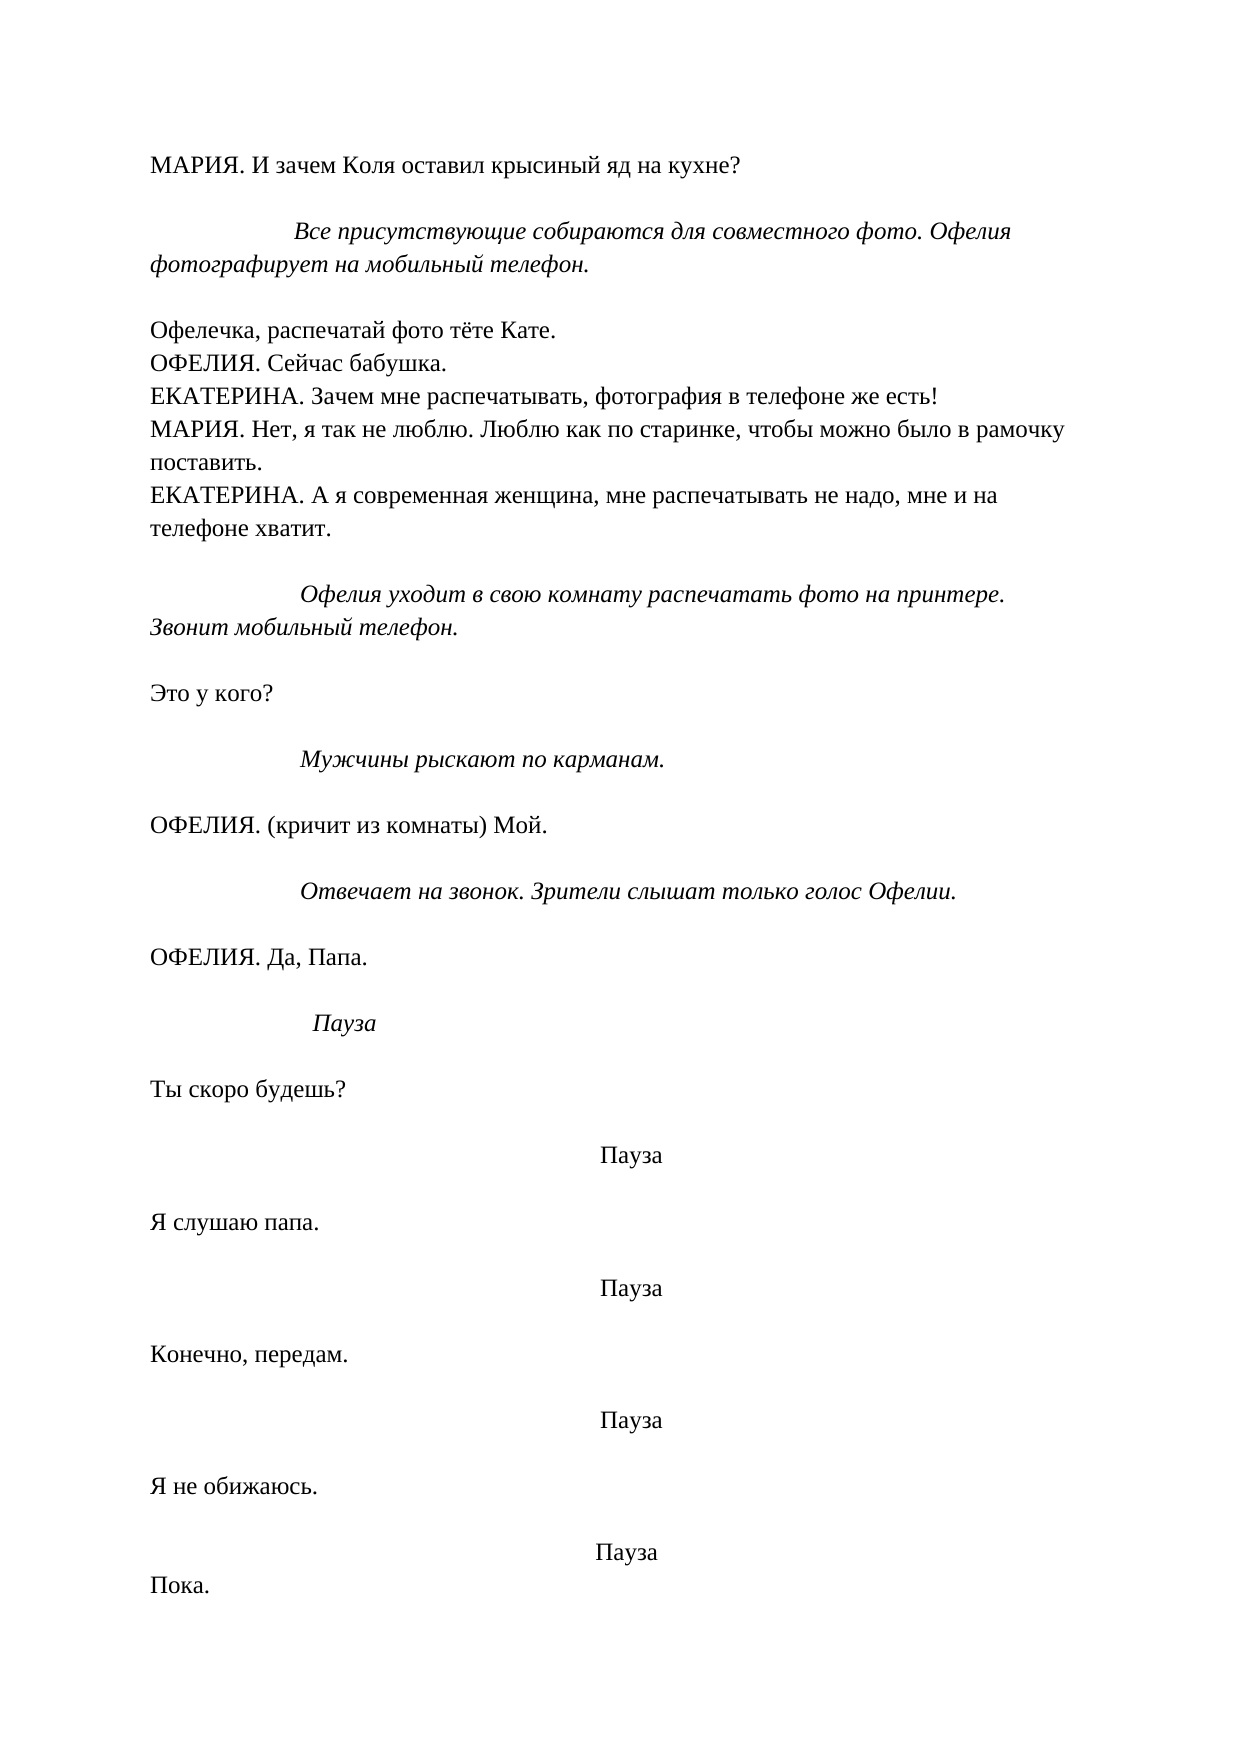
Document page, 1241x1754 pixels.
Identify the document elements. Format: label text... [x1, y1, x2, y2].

text ОФЕЛИЯ. Да, Папа. [150, 942, 1090, 971]
text Пауза [525, 1405, 1090, 1433]
text ОФЕЛИЯ. Сейчас бабушка. [150, 348, 1090, 377]
text Конечно, передам. [150, 1339, 1090, 1367]
text Пауза [150, 1537, 1090, 1566]
text Пока. [150, 1570, 1090, 1599]
text Офелия уходит в свою комнату распечатать фото на принтере. Звонит мобильный телефон. [150, 579, 1090, 641]
text МАРИЯ. Нет, я так не люблю. Люблю как по старинке, чтобы можно было в рамочку поставить. [150, 414, 1090, 476]
text Это у кого? [150, 678, 1090, 707]
text Все присутствующие собираются для совместного фото. Офелия фотографирует на мобильный телефон. [150, 216, 1090, 278]
text Пауза [150, 1008, 1090, 1037]
text Пауза [150, 1273, 1090, 1301]
text ОФЕЛИЯ. (кричит из комнаты) Мой. [150, 810, 1090, 839]
text Пауза [150, 1141, 1090, 1169]
text ЕКАТЕРИНА. Зачем мне распечатывать, фотография в телефоне же есть! [150, 381, 1090, 410]
text Мужчины рыскают по карманам. [150, 744, 1090, 773]
text Я слушаю папа. [150, 1207, 1090, 1235]
text Ты скоро будешь? [150, 1074, 1090, 1103]
text МАРИЯ. И зачем Коля оставил крысиный яд на кухне? [150, 150, 1090, 179]
text Офелечка, распечатай фото тёте Кате. [150, 315, 1090, 344]
text Я не обижаюсь. [150, 1471, 1090, 1499]
text ЕКАТЕРИНА. А я современная женщина, мне распечатывать не надо, мне и на телефоне хватит. [150, 480, 1090, 542]
text Отвечает на звонок. Зрители слышат только голос Офелии. [150, 876, 1090, 905]
